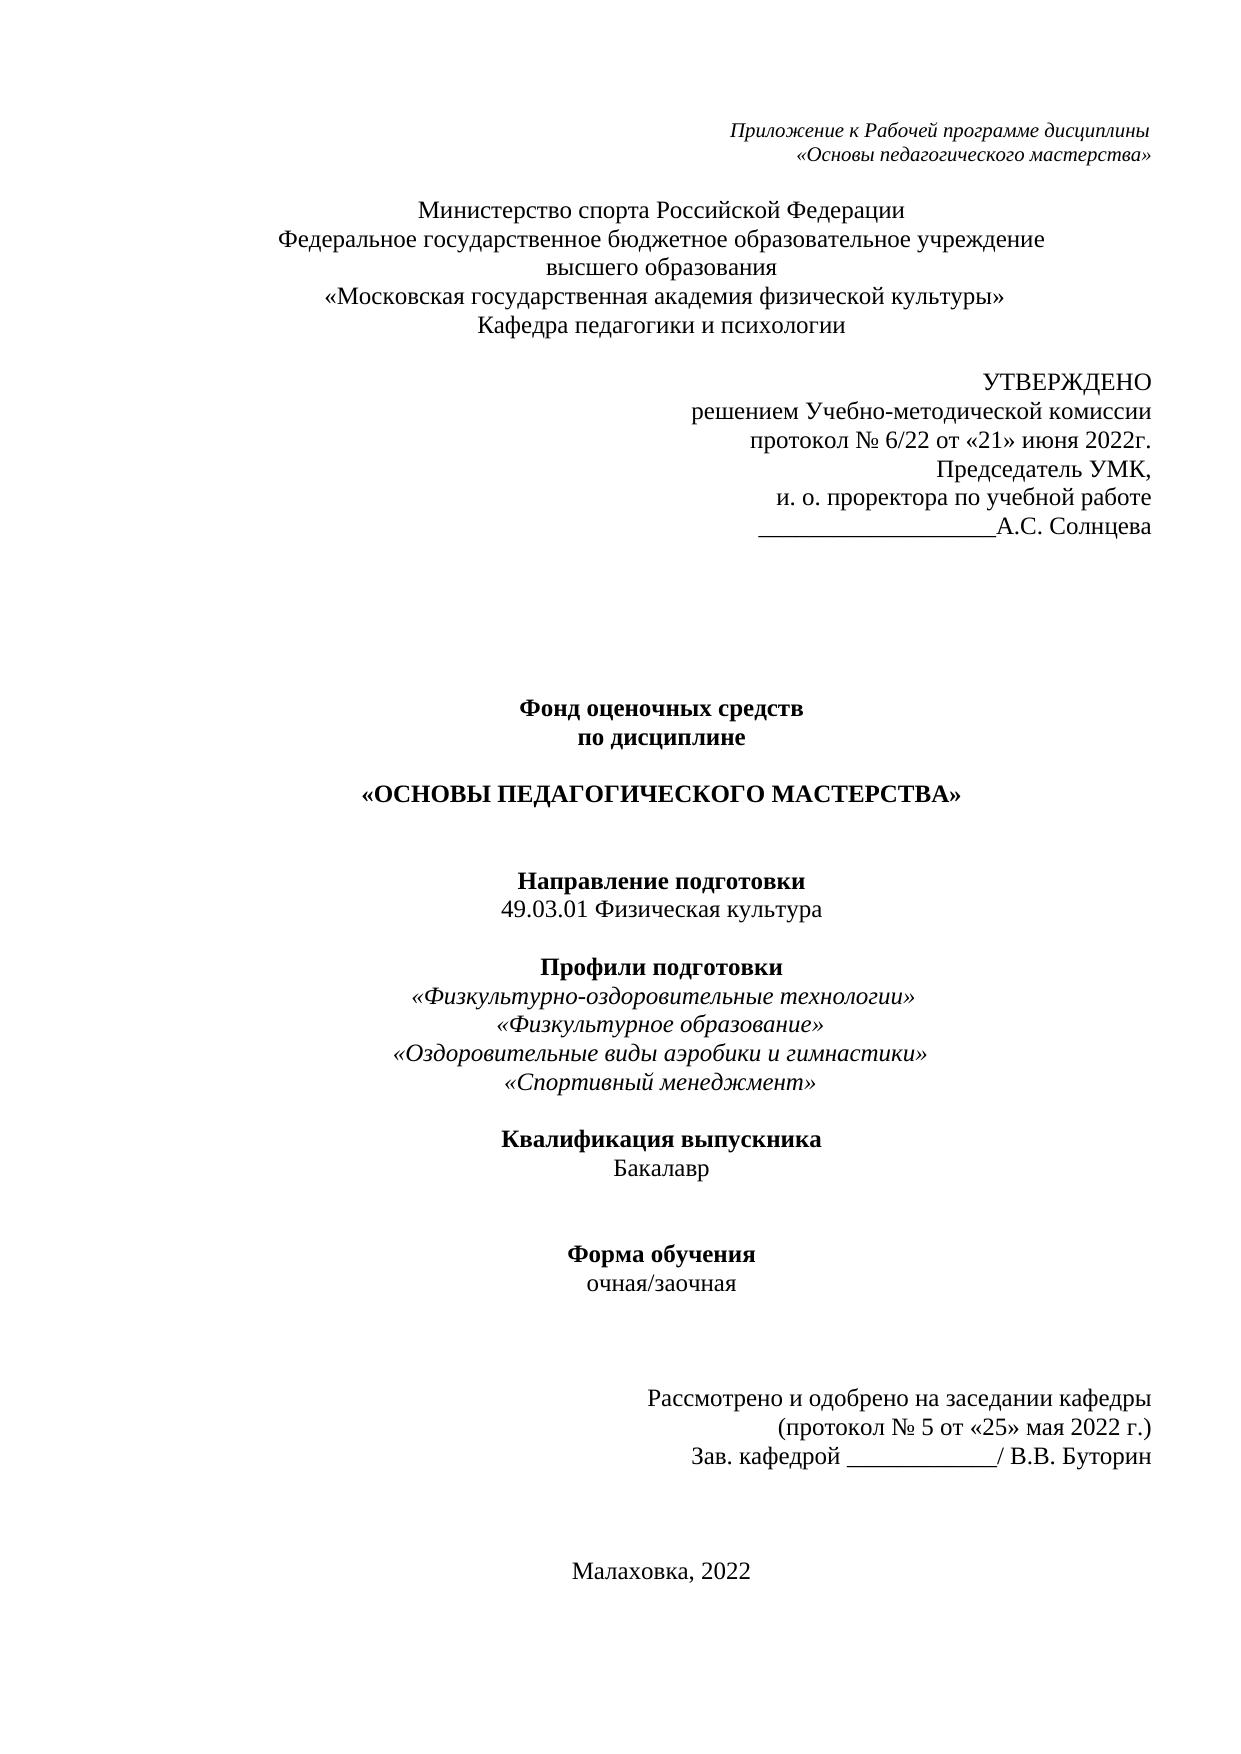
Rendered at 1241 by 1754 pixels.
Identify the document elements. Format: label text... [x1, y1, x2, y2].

text Федеральное государственное бюджетное образовательное учреждение [171, 224, 1152, 252]
text Фонд оценочных средств [171, 693, 1152, 722]
text 49.03.01 Физическая культура [171, 894, 1152, 923]
text очная/заочная [171, 1268, 1152, 1297]
text Квалификация выпускника [171, 1124, 1152, 1153]
text УТВЕРЖДЕНО [171, 367, 1152, 396]
text высшего образования [171, 252, 1152, 281]
text Профили подготовки [171, 952, 1152, 981]
text «Основы педагогического мастерства» [171, 142, 1152, 166]
text Бакалавр [171, 1153, 1152, 1182]
text «Московская государственная академия физической культуры» [171, 281, 1152, 310]
text «Спортивный менеджмент» [171, 1067, 1152, 1096]
text Форма обучения [171, 1239, 1152, 1268]
text «Оздоровительные виды аэробики и гимнастики» [171, 1038, 1152, 1067]
text Зав. кафедрой ____________/ В.В. Буторин [171, 1441, 1152, 1469]
text решением Учебно-методической комиссии [171, 396, 1152, 425]
text Рассмотрено и одобрено на заседании кафедры [171, 1383, 1152, 1412]
text «Физкультурное образование» [171, 1009, 1152, 1038]
text «ОСНОВЫ ПЕДАГОГИЧЕСКОГО МАСТЕРСТВА» [171, 779, 1152, 808]
text «Физкультурно-оздоровительные технологии» [171, 981, 1152, 1009]
text Председатель УМК, [171, 454, 1152, 482]
text Кафедра педагогики и психологии [171, 310, 1152, 339]
text и. о. проректора по учебной работе [171, 482, 1152, 511]
text Малаховка, 2022 [171, 1556, 1152, 1584]
text протокол № 6/22 от «21» июня 2022г. [171, 425, 1152, 454]
text Приложение к Рабочей программе дисциплины [171, 118, 1152, 142]
text (протокол № 5 от «25» мая 2022 г.) [171, 1412, 1152, 1441]
text по дисциплине [171, 722, 1152, 751]
text Направление подготовки [171, 866, 1152, 894]
text Министерство спорта Российской Федерации [171, 195, 1152, 224]
text ___________________А.С. Солнцева [171, 511, 1152, 540]
